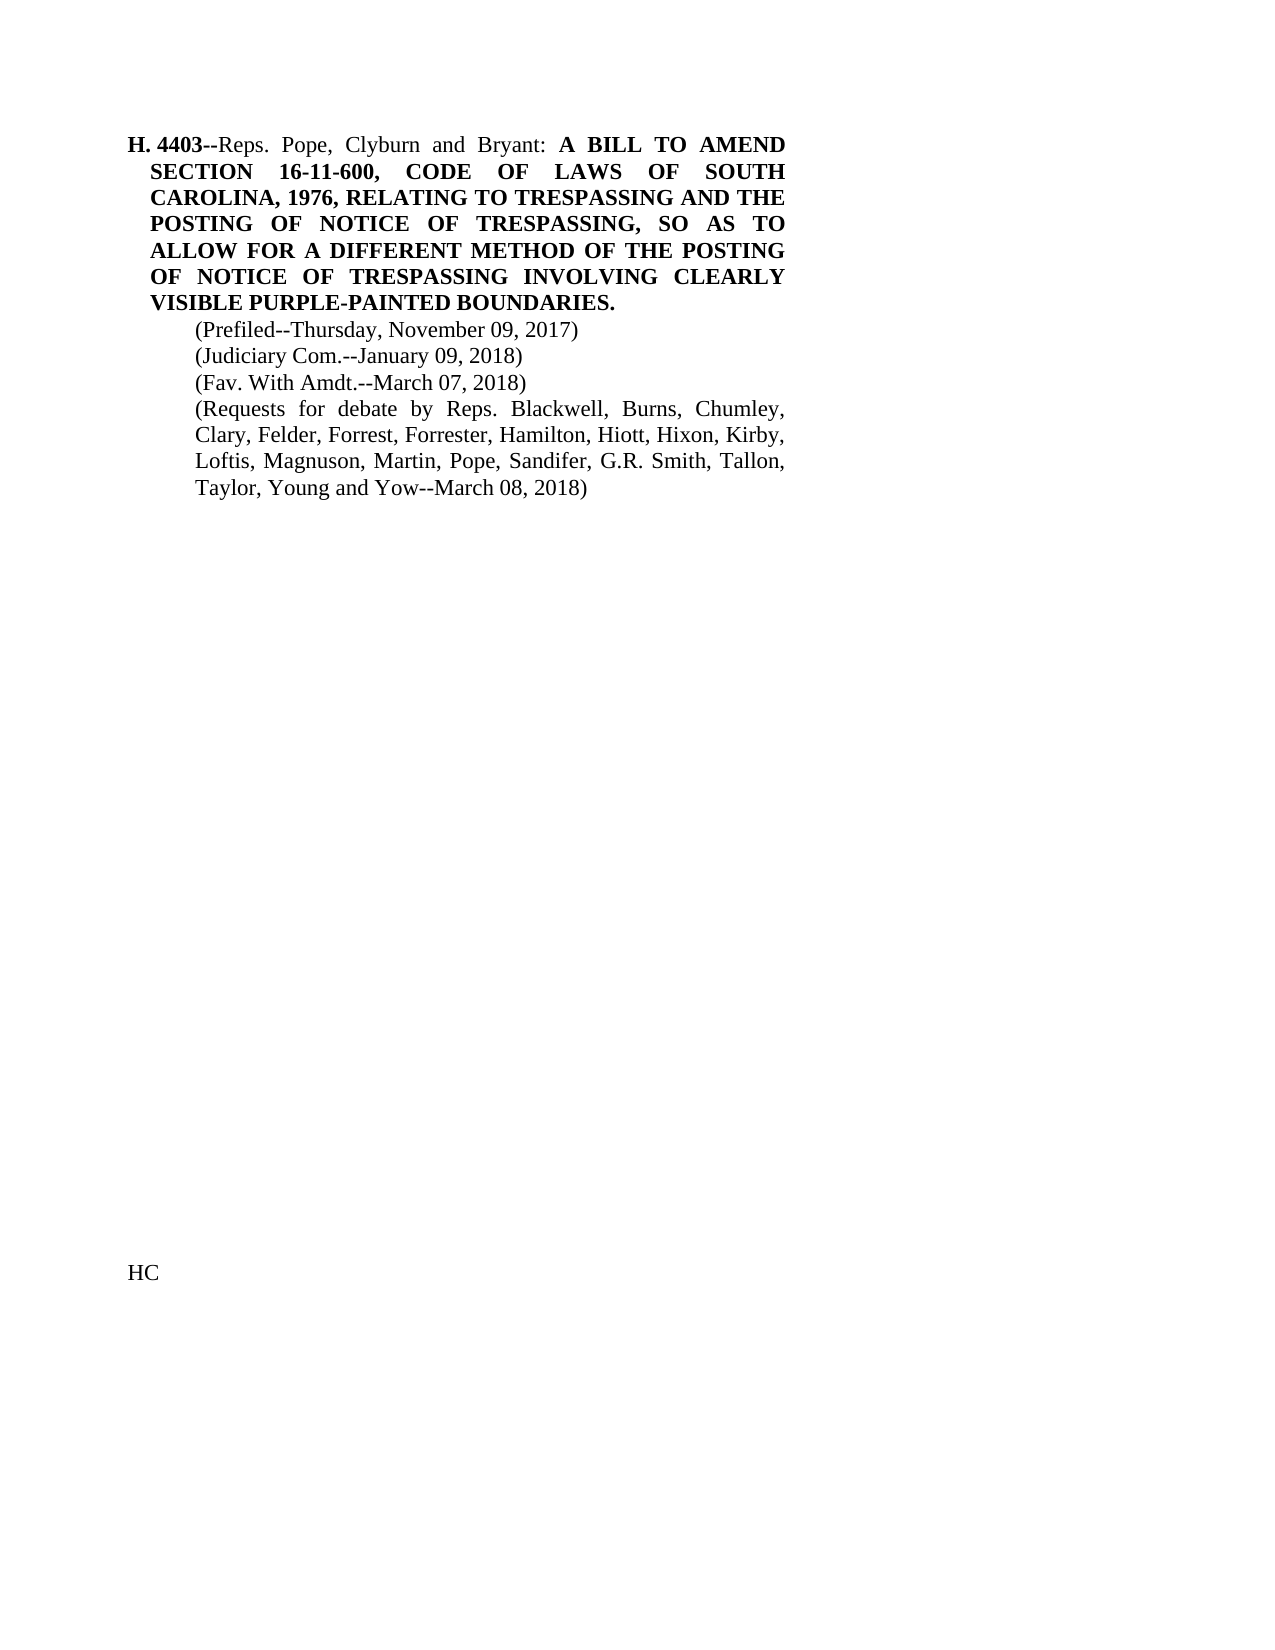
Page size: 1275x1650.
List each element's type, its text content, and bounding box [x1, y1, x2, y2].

text (Judiciary Com.--January 09, 2018) [195, 342, 786, 368]
text (Prefiled--Thursday, November 09, 2017) [195, 316, 786, 342]
text (Fav. With Amdt.--March 07, 2018) [195, 368, 786, 395]
text H. 4403--Reps. Pope, Clyburn and Bryant: A BILL TO AMEND SECTION 16-11-600, CODE OF LAWS OF SOUTH CAROLINA, 1976, RELATING TO TRESPASSING AND THE POSTING OF NOTICE OF TRESPASSING, SO AS TO ALLOW FOR A DIFFERENT METHOD OF THE POSTING OF NOTICE OF TRESPASSING INVOLVING CLEARLY VISIBLE PURPLE-PAINTED BOUNDARIES. [127, 131, 786, 316]
text (Requests for debate by Reps. Blackwell, Burns, Chumley, Clary, Felder, Forrest, Forrester, Hamilton, Hiott, Hixon, Kirby, Loftis, Magnuson, Martin, Pope, Sandifer, G.R. Smith, Tallon, Taylor, Young and Yow--March 08, 2018) [195, 395, 786, 500]
